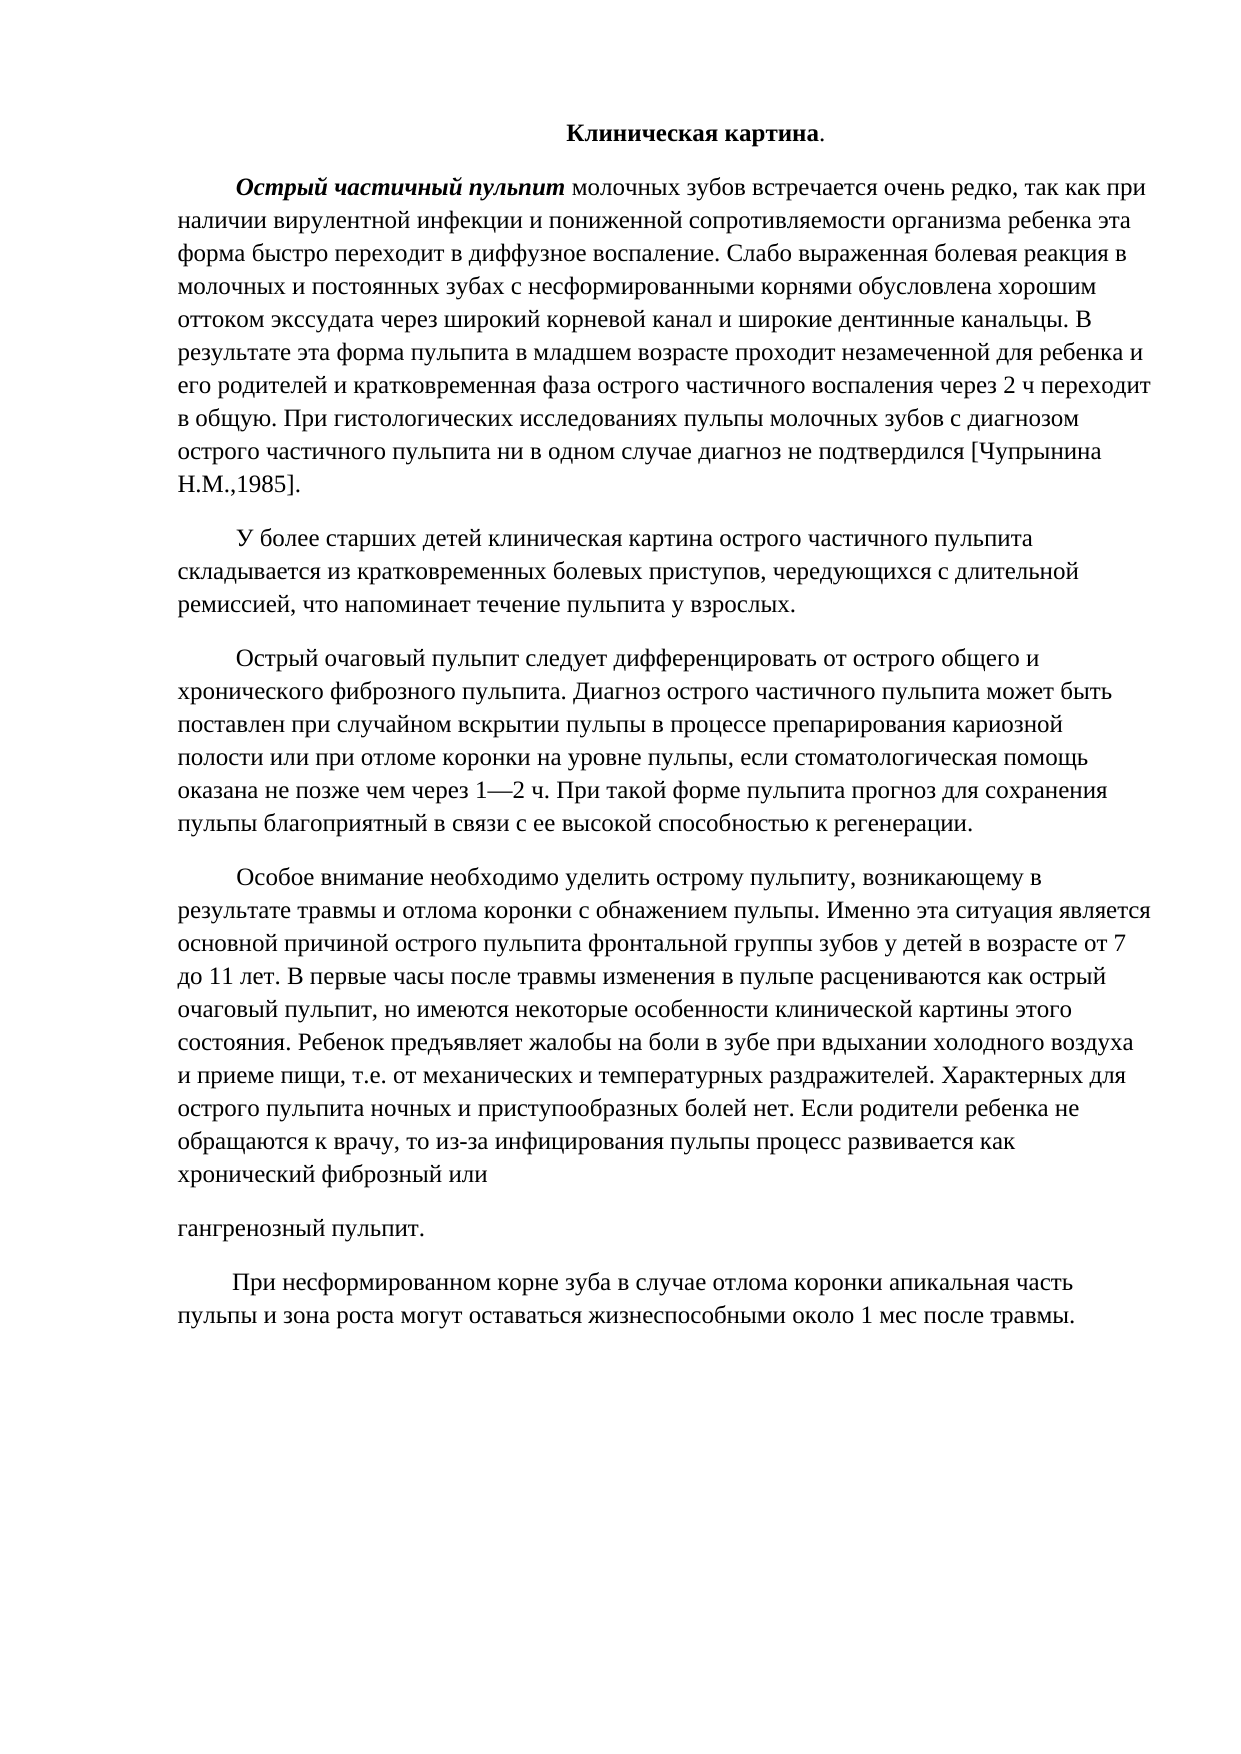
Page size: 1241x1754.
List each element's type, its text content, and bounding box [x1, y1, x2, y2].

text Острый очаговый пульпит следует дифференцировать от острого общего и хронического фиброзного пульпита. Диагноз острого частичного пульпита может быть поставлен при случайном вскрытии пульпы в процессе препарирования кариозной полости или при отломе коронки на уровне пульпы, если стоматологическая помощь оказана не позже чем через 1—2 ч. При такой форме пульпита прогноз для сохранения пульпы благоприятный в связи с ее высокой способностью к регенерации. [177, 643, 1152, 837]
text Острый чаcтичный пульпит молочных зубов встречается очень редко, так как при наличии вирулентной инфекции и пониженной сопротивляемости организма ребенка эта форма быстро переходит в диффузное воспаление. Слабо выраженная болевая реакция в молочных и постоянных зубах с несформированными корнями обусловлена хорошим оттоком экссудата через широкий корневой канал и широкие дентинные канальцы. В результате эта форма пульпита в младшем возрасте проходит незамеченной для ребенка и его родителей и кратковременная фаза острого частичного воспаления через 2 ч переходит в общую. При гистологических исследованиях пульпы молочных зубов с диагнозом острого частичного пульпита ни в одном случае диагноз не подтвердился [Чупрынина Н.М.,1985]. [177, 172, 1152, 498]
text При несформированном корне зуба в случае отлома коронки апикальная часть пульпы и зона роста могут оставаться жизнеспособными около 1 мес после травмы. [177, 1267, 1152, 1328]
text У более старших детей клиническая картина острого частичного пульпита складывается из кратковременных болевых приступов, чередующихся с длительной ремиссией, что напоминает течение пульпита у взрослых. [177, 523, 1152, 618]
text Особое внимание необходимо уделить острому пульпиту, возникающему в результате травмы и отлома коронки с обнажением пульпы. Именно эта ситуация является основной причиной острого пульпита фронтальной группы зубов у детей в возрасте от 7 до 11 лет. В первые часы после травмы изменения в пульпе расцениваются как острый очаговый пульпит, но имеются некоторые особенности клинической картины этого состояния. Ребенок предъявляет жалобы на боли в зубе при вдыхании холодного воздуха и приеме пищи, т.е. от механических и температурных раздражителей. Характерных для острого пульпита ночных и приступообразных болей нет. Если родители ребенка не обращаются к врачу, то из-за инфицирования пульпы процесс развивается как хронический фиброзный или [177, 862, 1152, 1188]
text гангренозный пульпит. [177, 1213, 1152, 1242]
text Клиническая картина. [177, 118, 1152, 147]
